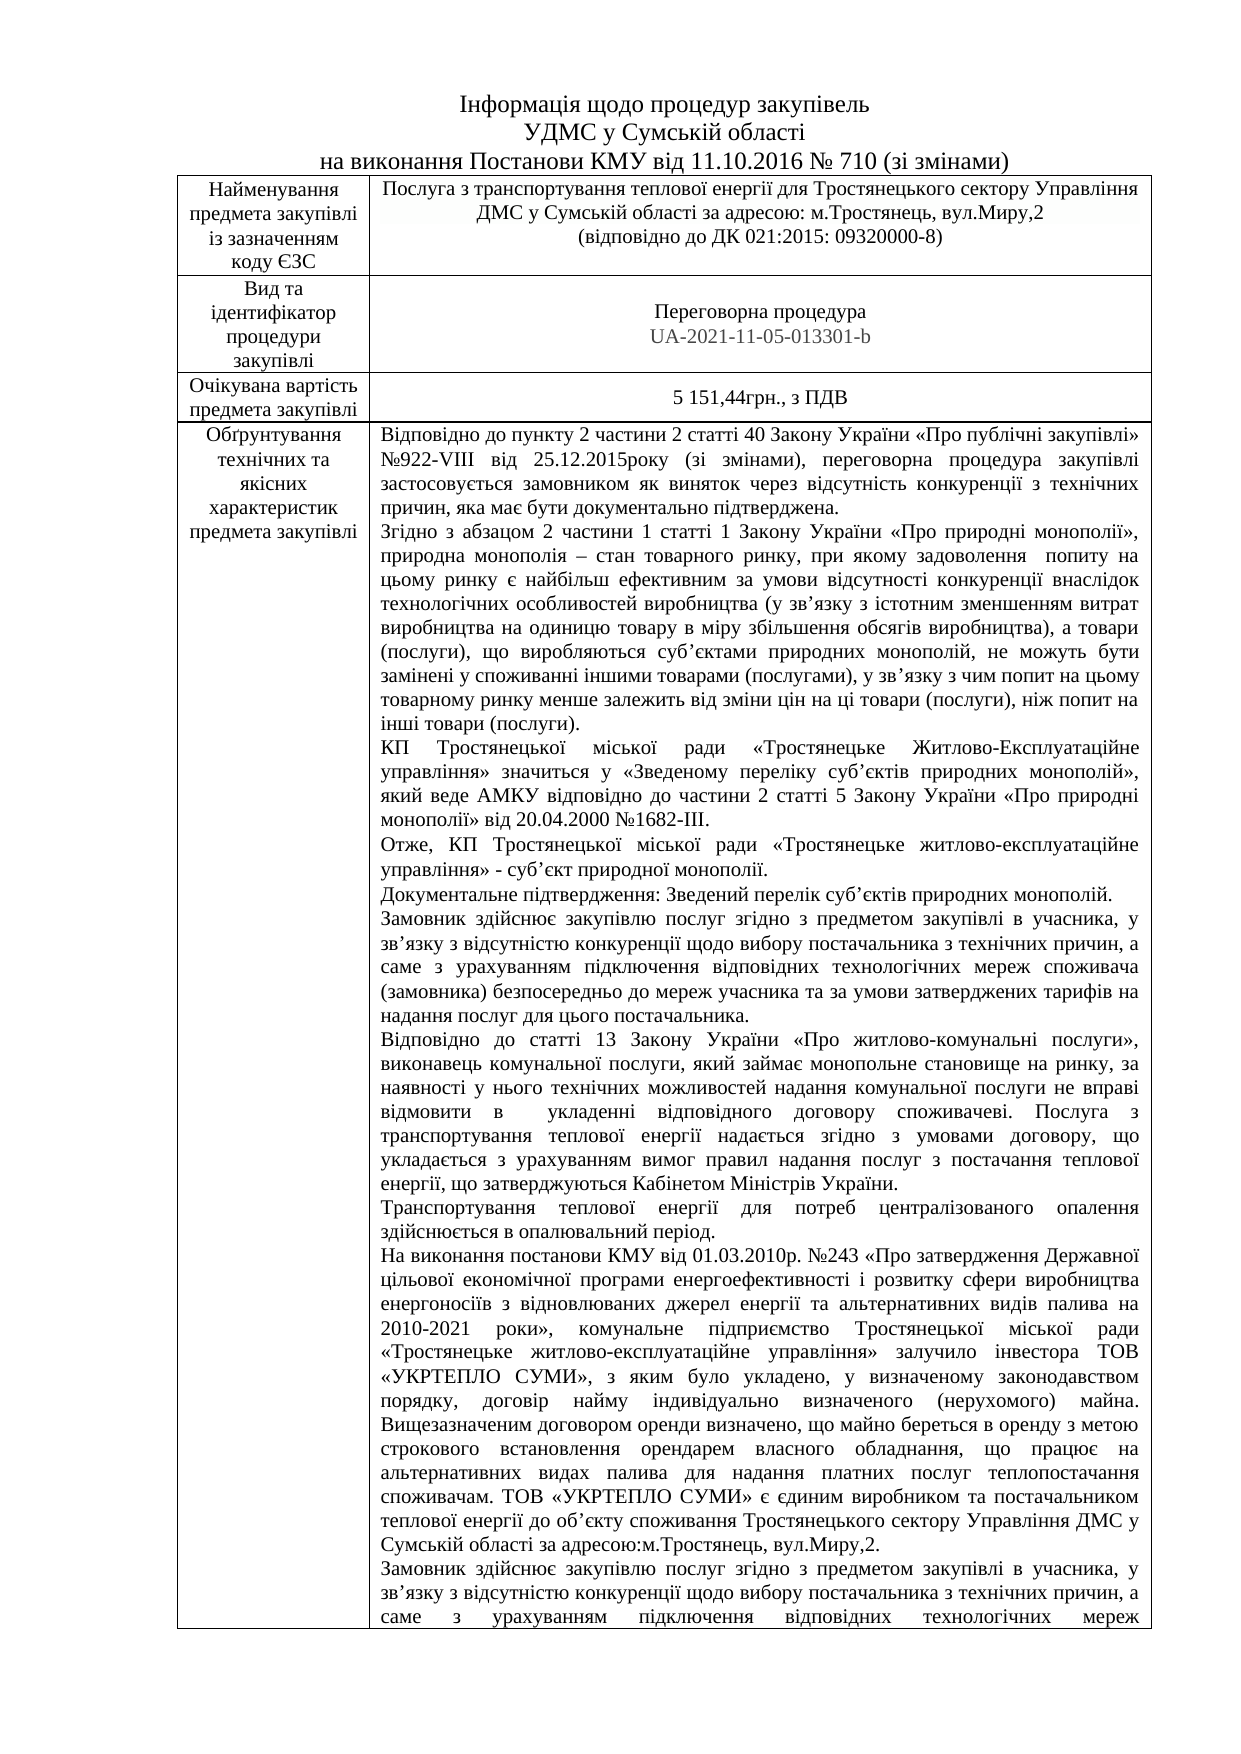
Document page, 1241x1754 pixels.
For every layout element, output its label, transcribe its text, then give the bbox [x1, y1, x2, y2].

table_cell Очікувана вартість предмета закупівлі [178, 373, 369, 421]
table_cell Переговорна процедура UA-2021-11-05-013301-b [370, 276, 1151, 372]
text на виконання Постанови КМУ від 11.10.2016 № 710 (зі змінами) [177, 146, 1152, 175]
text УДМС у Сумській області [177, 117, 1152, 146]
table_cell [178, 423, 369, 1628]
table_header Послуга з транспортування теплової енергії для Тростянецького сектору Управління ДМС у Сумській області за адресою: м.Тростянець, вул.Миру,2 (відповідно до ДК 021:2015: 09320000-8) [370, 176, 1151, 275]
table_cell Вид та ідентифікатор процедури закупівлі [178, 276, 369, 372]
table_cell 5 151,44грн., з ПДВ [370, 373, 1151, 421]
table_header Найменування предмета закупівлі із зазначенням коду ЄЗС [178, 176, 369, 275]
text Інформація щодо процедур закупівель [177, 89, 1152, 117]
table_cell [370, 423, 1151, 1628]
